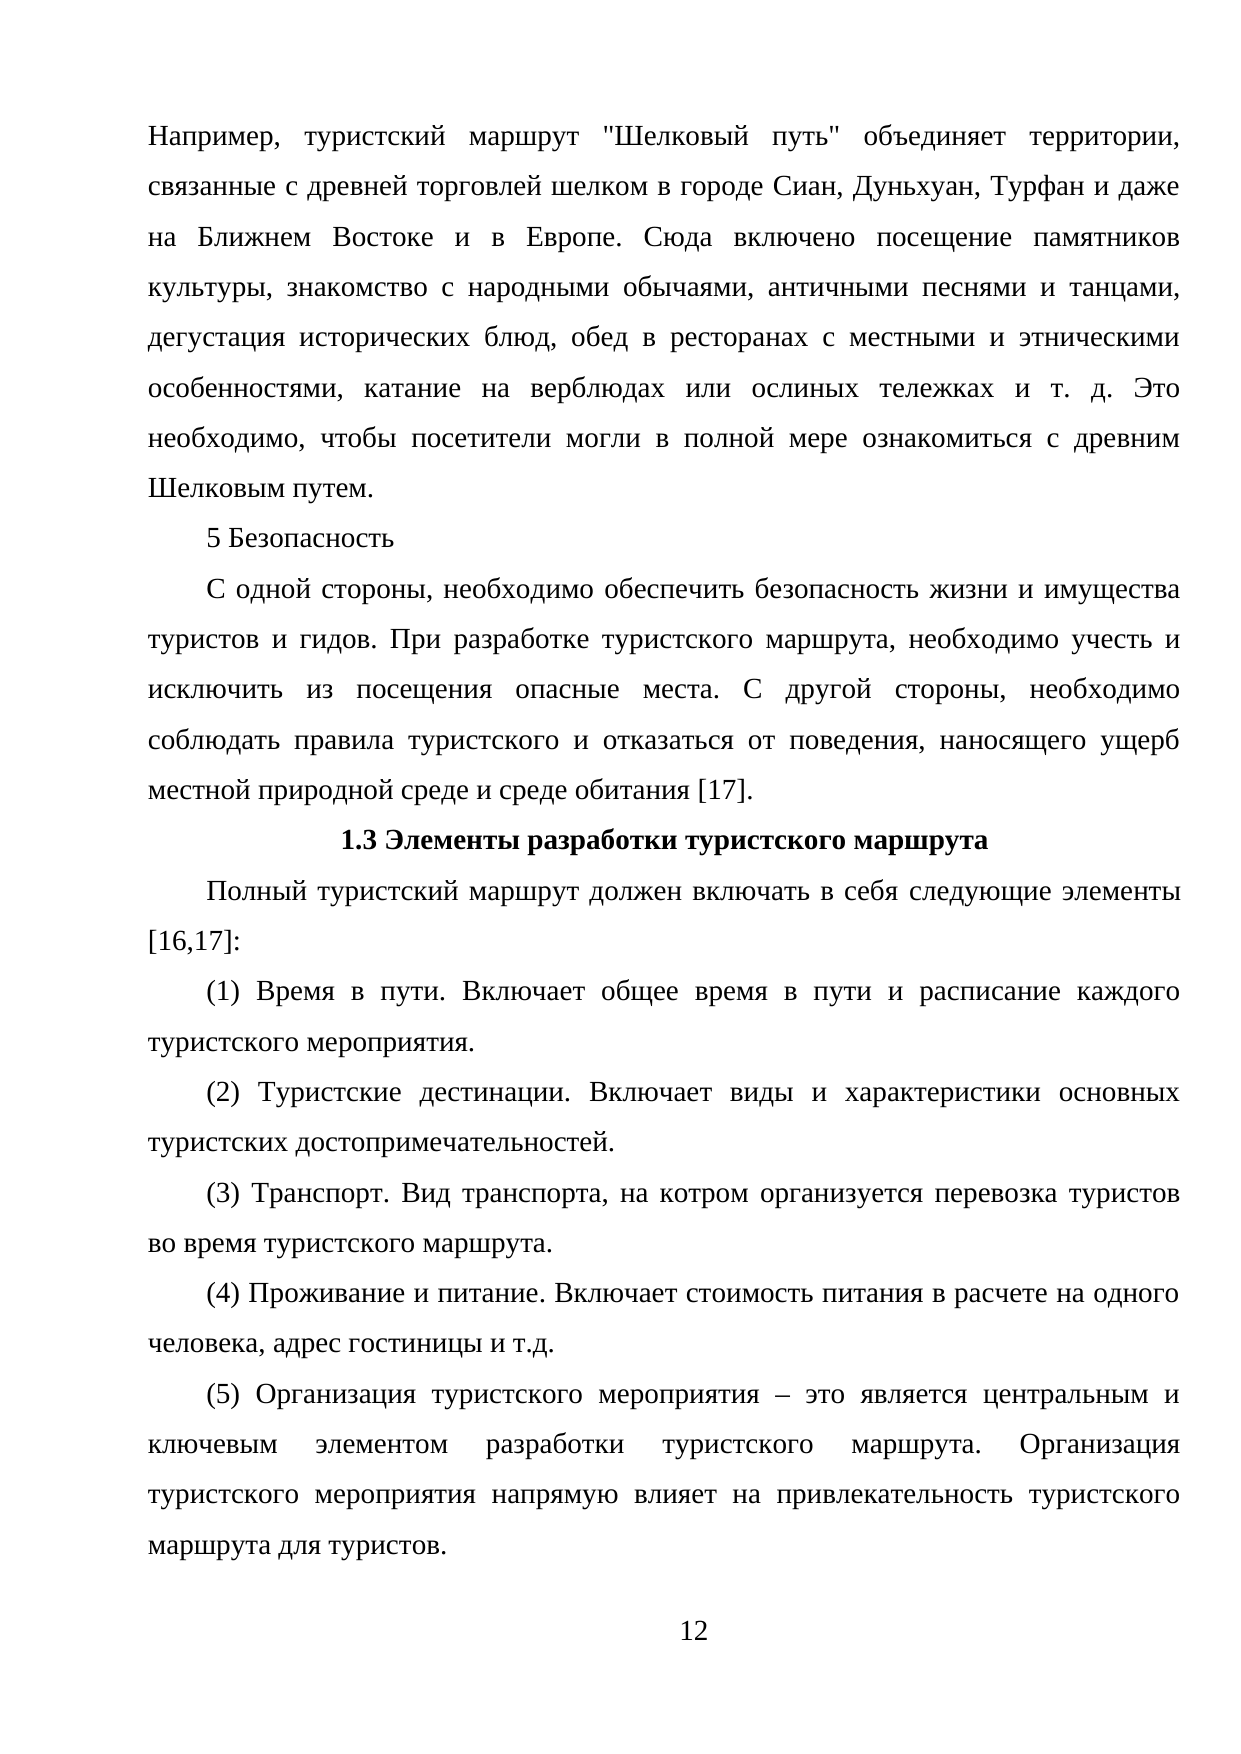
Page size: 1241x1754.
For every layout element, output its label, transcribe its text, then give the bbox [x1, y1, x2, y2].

text (1) Время в пути. Включает общее время в пути и расписание каждого туристского мероприятия. [148, 973, 1181, 1057]
list Безопасность [148, 521, 1181, 554]
subtitle 1.3 Элементы разработки туристского маршрута [148, 822, 1181, 856]
text С одной стороны, необходимо обеспечить безопасность жизни и имущества туристов и гидов. При разработке туристского маршрута, необходимо учесть и исключить из посещения опасные места. С другой стороны, необходимо соблюдать правила туристского и отказаться от поведения, наносящего ущерб местной природной среде и среде обитания [17]. [148, 571, 1181, 806]
text (2) Туристские дестинации. Включает виды и характеристики основных туристских достопримечательностей. [148, 1074, 1181, 1158]
text (5) Организация туристского мероприятия – это является центральным и ключевым элементом разработки туристского маршрута. Организация туристского мероприятия напрямую влияет на привлекательность туристского маршрута для туристов. [148, 1376, 1181, 1560]
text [148, 118, 1181, 504]
text (3) Транспорт. Вид транспорта, на котром организуется перевозка туристов во время туристского маршрута. [148, 1175, 1181, 1258]
text Полный туристский маршрут должен включать в себя следующие элементы [16,17]: [148, 873, 1181, 957]
text (4) Проживание и питание. Включает стоимость питания в расчете на одного человека, адрес гостиницы и т.д. [148, 1275, 1181, 1359]
